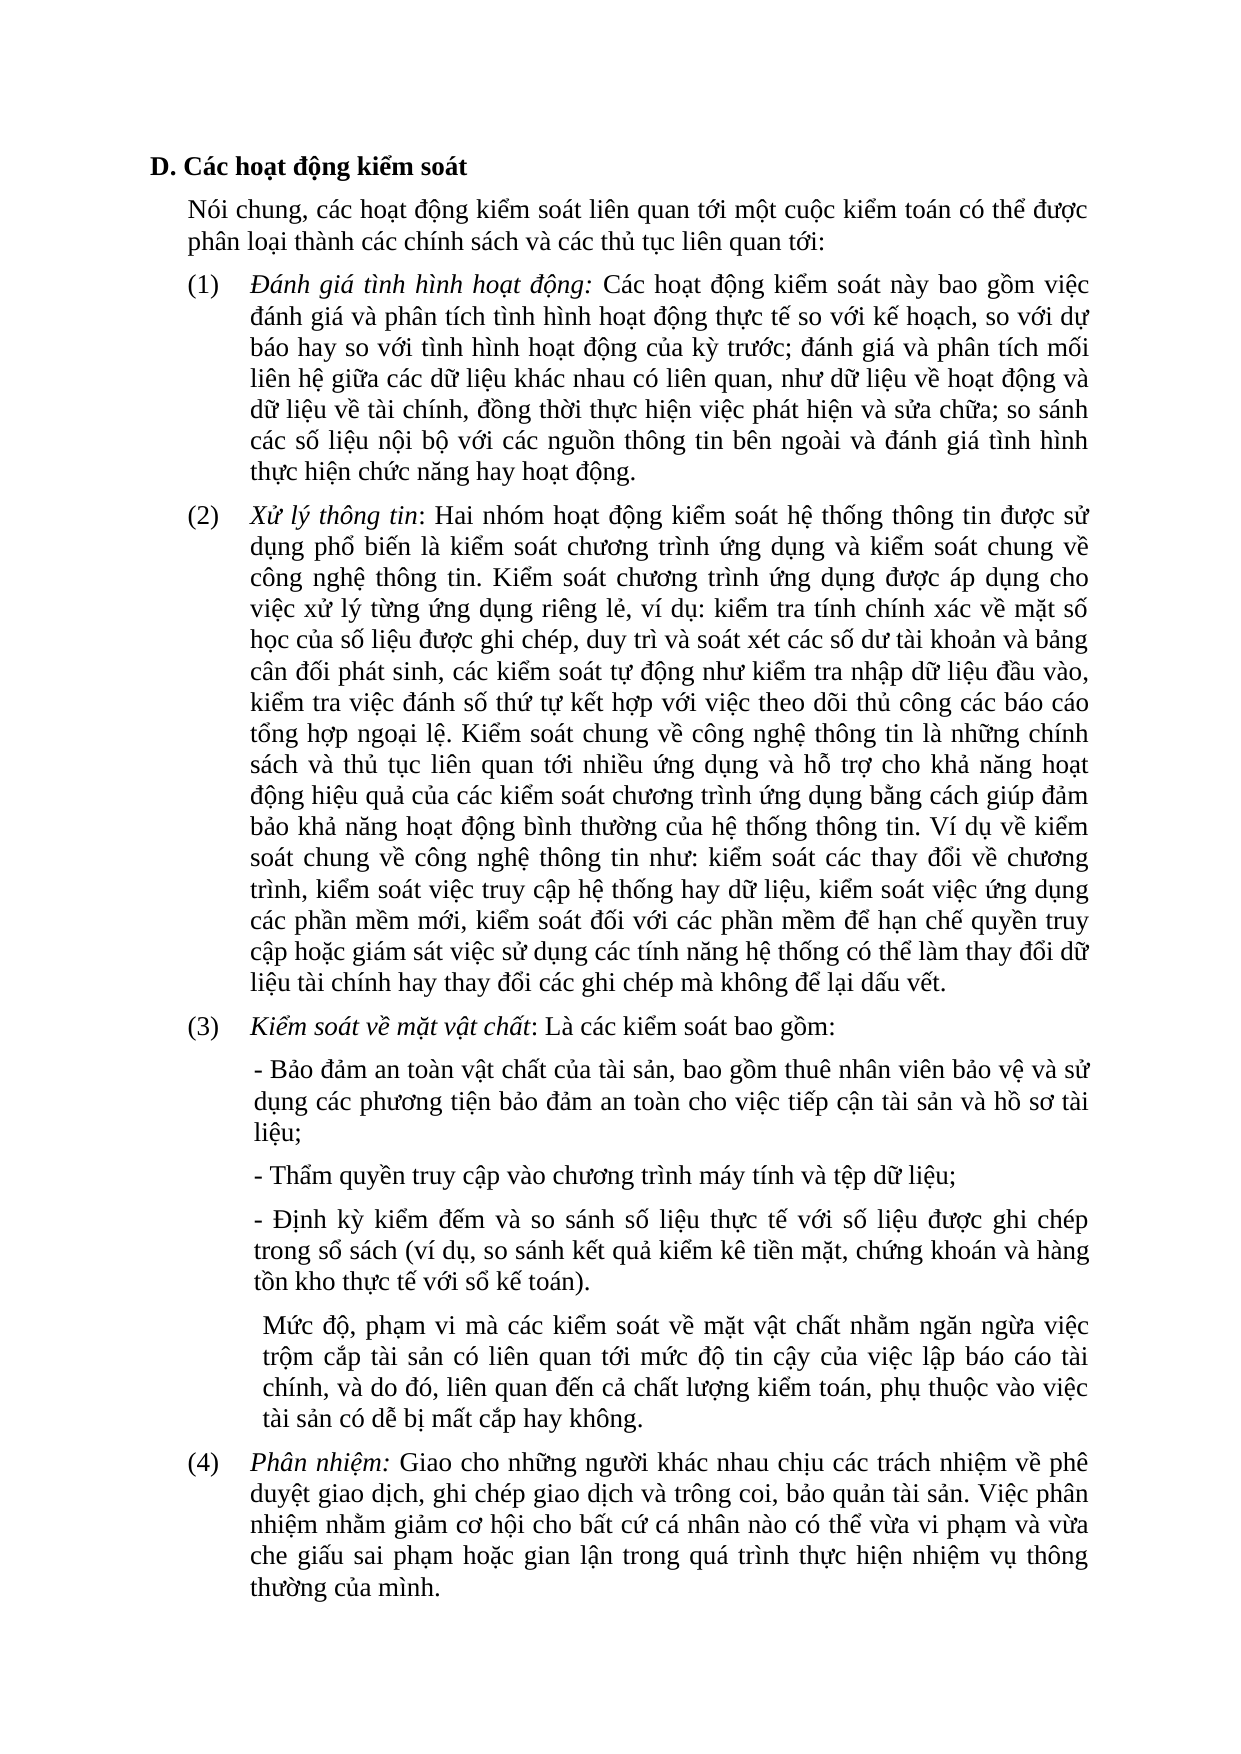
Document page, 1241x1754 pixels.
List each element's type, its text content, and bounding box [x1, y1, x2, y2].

text Nói chung, các hoạt động kiểm soát liên quan tới một cuộc kiểm toán có thể được phân loại thành các chính sách và các thủ tục liên quan tới: [187, 194, 1090, 256]
text - Bảo đảm an toàn vật chất của tài sản, bao gồm thuê nhân viên bảo vệ và sử dụng các phương tiện bảo đảm an toàn cho việc tiếp cận tài sản và hồ sơ tài liệu; [253, 1053, 1090, 1147]
text - Định kỳ kiểm đếm và so sánh số liệu thực tế với số liệu được ghi chép trong sổ sách (ví dụ, so sánh kết quả kiểm kê tiền mặt, chứng khoán và hàng tồn kho thực tế với sổ kế toán). [253, 1203, 1090, 1296]
text - Thẩm quyền truy cập vào chương trình máy tính và tệp dữ liệu; [253, 1159, 1090, 1191]
list Phân nhiệm: Giao cho những người khác nhau chịu các trách nhiệm về phê duyệt giao dịch, ghi chép giao dịch và trông coi, bảo quản tài sản. Việc phân nhiệm nhằm giảm cơ hội cho bất cứ cá nhân nào có thể vừa vi phạm và vừa che giấu sai phạm hoặc gian lận trong quá trình thực hiện nhiệm vụ thông thường của mình. [187, 1446, 1090, 1602]
text D. Các hoạt động kiểm soát [150, 150, 1090, 181]
text Mức độ, phạm vi mà các kiểm soát về mặt vật chất nhằm ngăn ngừa việc trộm cắp tài sản có liên quan tới mức độ tin cậy của việc lập báo cáo tài chính, và do đó, liên quan đến cả chất lượng kiểm toán, phụ thuộc vào việc tài sản có dễ bị mất cắp hay không. [262, 1309, 1090, 1433]
list Kiểm soát về mặt vật chất: Là các kiểm soát bao gồm: [187, 1010, 1090, 1041]
list Xử lý thông tin: Hai nhóm hoạt động kiểm soát hệ thống thông tin được sử dụng phổ biến là kiểm soát chương trình ứng dụng và kiểm soát chung về công nghệ thông tin. Kiểm soát chương trình ứng dụng được áp dụng cho việc xử lý từng ứng dụng riêng lẻ, ví dụ: kiểm tra tính chính xác về mặt số học của số liệu được ghi chép, duy trì và soát xét các số dư tài khoản và bảng cân đối phát sinh, các kiểm soát tự động như kiểm tra nhập dữ liệu đầu vào, kiểm tra việc đánh số thứ tự kết hợp với việc theo dõi thủ công các báo cáo tổng hợp ngoại lệ. Kiểm soát chung về công nghệ thông tin là những chính sách và thủ tục liên quan tới nhiều ứng dụng và hỗ trợ cho khả năng hoạt động hiệu quả của các kiểm soát chương trình ứng dụng bằng cách giúp đảm bảo khả năng hoạt động bình thường của hệ thống thông tin. Ví dụ về kiểm soát chung về công nghệ thông tin như: kiểm soát các thay đổi về chương trình, kiểm soát việc truy cập hệ thống hay dữ liệu, kiểm soát việc ứng dụng các phần mềm mới, kiểm soát đối với các phần mềm để hạn chế quyền truy cập hoặc giám sát việc sử dụng các tính năng hệ thống có thể làm thay đổi dữ liệu tài chính hay thay đổi các ghi chép mà không để lại dấu vết. [187, 499, 1090, 997]
list Đánh giá tình hình hoạt động: Các hoạt động kiểm soát này bao gồm việc đánh giá và phân tích tình hình hoạt động thực tế so với kế hoạch, so với dự báo hay so với tình hình hoạt động của kỳ trước; đánh giá và phân tích mối liên hệ giữa các dữ liệu khác nhau có liên quan, như dữ liệu về hoạt động và dữ liệu về tài chính, đồng thời thực hiện việc phát hiện và sửa chữa; so sánh các số liệu nội bộ với các nguồn thông tin bên ngoài và đánh giá tình hình thực hiện chức năng hay hoạt động. [187, 268, 1090, 486]
